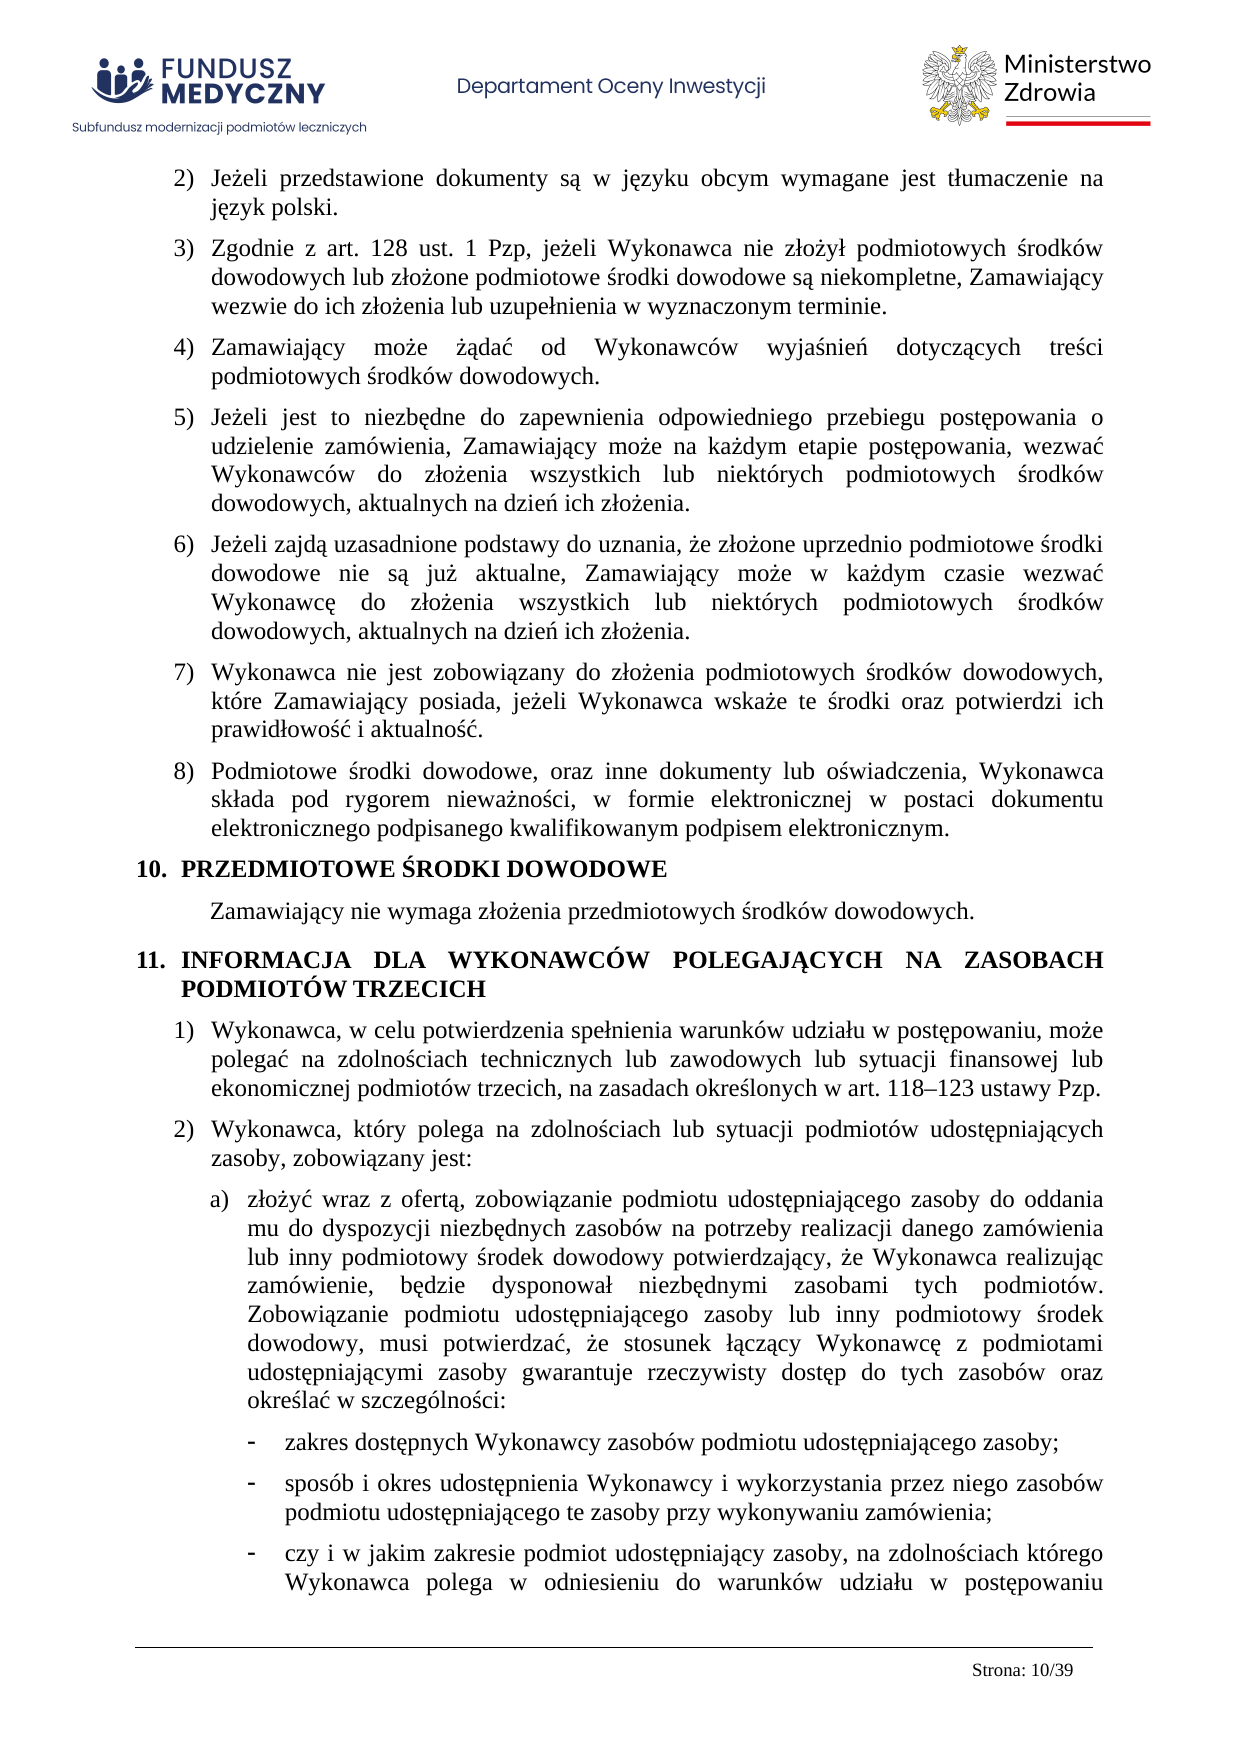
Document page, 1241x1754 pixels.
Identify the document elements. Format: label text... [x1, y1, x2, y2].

subtitle Podmiotowe środki dowodowe, oraz inne dokumenty lub oświadczenia, Wykonawca składa pod rygorem nieważności, w formie elektronicznej w postaci dokumentu elektronicznego podpisanego kwalifikowanym podpisem elektronicznym. [173, 756, 1104, 842]
subtitle złożyć wraz z ofertą, zobowiązanie podmiotu udostępniającego zasoby do oddania mu do dyspozycji niezbędnych zasobów na potrzeby realizacji danego zamówienia lub inny podmiotowy środek dowodowy potwierdzający, że Wykonawca realizując zamówienie, będzie dysponował niezbędnymi zasobami tych podmiotów. Zobowiązanie podmiotu udostępniającego zasoby lub inny podmiotowy środek dowodowy, musi potwierdzać, że stosunek łączący Wykonawcę z podmiotami udostępniającymi zasoby gwarantuje rzeczywisty dostęp do tych zasobów oraz określać w szczególności: [209, 1184, 1104, 1414]
picture [0, 7, 1241, 164]
subtitle Jeżeli jest to niezbędne do zapewnienia odpowiedniego przebiegu postępowania o udzielenie zamówienia, Zamawiający może na każdym etapie postępowania, wezwać Wykonawców do złożenia wszystkich lub niektórych podmiotowych środków dowodowych, aktualnych na dzień ich złożenia. [173, 402, 1104, 517]
subtitle Wykonawca, który polega na zdolnościach lub sytuacji podmiotów udostępniających zasoby, zobowiązany jest: [173, 1114, 1104, 1172]
subtitle Zamawiający może żądać od Wykonawców wyjaśnień dotyczących treści podmiotowych środków dowodowych. [173, 332, 1104, 389]
subtitle Zamawiający nie wymaga złożenia przedmiotowych środków dowodowych. [209, 896, 1104, 924]
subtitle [247, 1538, 1104, 1595]
subtitle PRZEDMIOTOWE ŚRODKI DOWODOWE [136, 854, 1104, 883]
subtitle Jeżeli przedstawione dokumenty są w języku obcym wymagane jest tłumaczenie na język polski. [173, 118, 1104, 221]
subtitle Wykonawca nie jest zobowiązany do złożenia podmiotowych środków dowodowych, które Zamawiający posiada, jeżeli Wykonawca wskaże te środki oraz potwierdzi ich prawidłowość i aktualność. [173, 657, 1104, 743]
subtitle Jeżeli zajdą uzasadnione podstawy do uznania, że złożone uprzednio podmiotowe środki dowodowe nie są już aktualne, Zamawiający może w każdym czasie wezwać Wykonawcę do złożenia wszystkich lub niektórych podmiotowych środków dowodowych, aktualnych na dzień ich złożenia. [173, 529, 1104, 644]
subtitle Wykonawca, w celu potwierdzenia spełnienia warunków udziału w postępowaniu, może polegać na zdolnościach technicznych lub zawodowych lub sytuacji finansowej lub ekonomicznej podmiotów trzecich, na zasadach określonych w art. 118–123 ustawy Pzp. [173, 1015, 1104, 1102]
subtitle INFORMACJA DLA WYKONAWCÓW POLEGAJĄCYCH NA ZASOBACH podmiotów trzecich [136, 945, 1104, 1003]
subtitle zakres dostępnych Wykonawcy zasobów podmiotu udostępniającego zasoby; [247, 1427, 1104, 1455]
subtitle sposób i okres udostępnienia Wykonawcy i wykorzystania przez niego zasobów podmiotu udostępniającego te zasoby przy wykonywaniu zamówienia; [247, 1468, 1104, 1525]
subtitle Zgodnie z art. 128 ust. 1 Pzp, jeżeli Wykonawca nie złożył podmiotowych środków dowodowych lub złożone podmiotowe środki dowodowe są niekompletne, Zamawiający wezwie do ich złożenia lub uzupełnienia w wyznaczonym terminie. [173, 233, 1104, 319]
